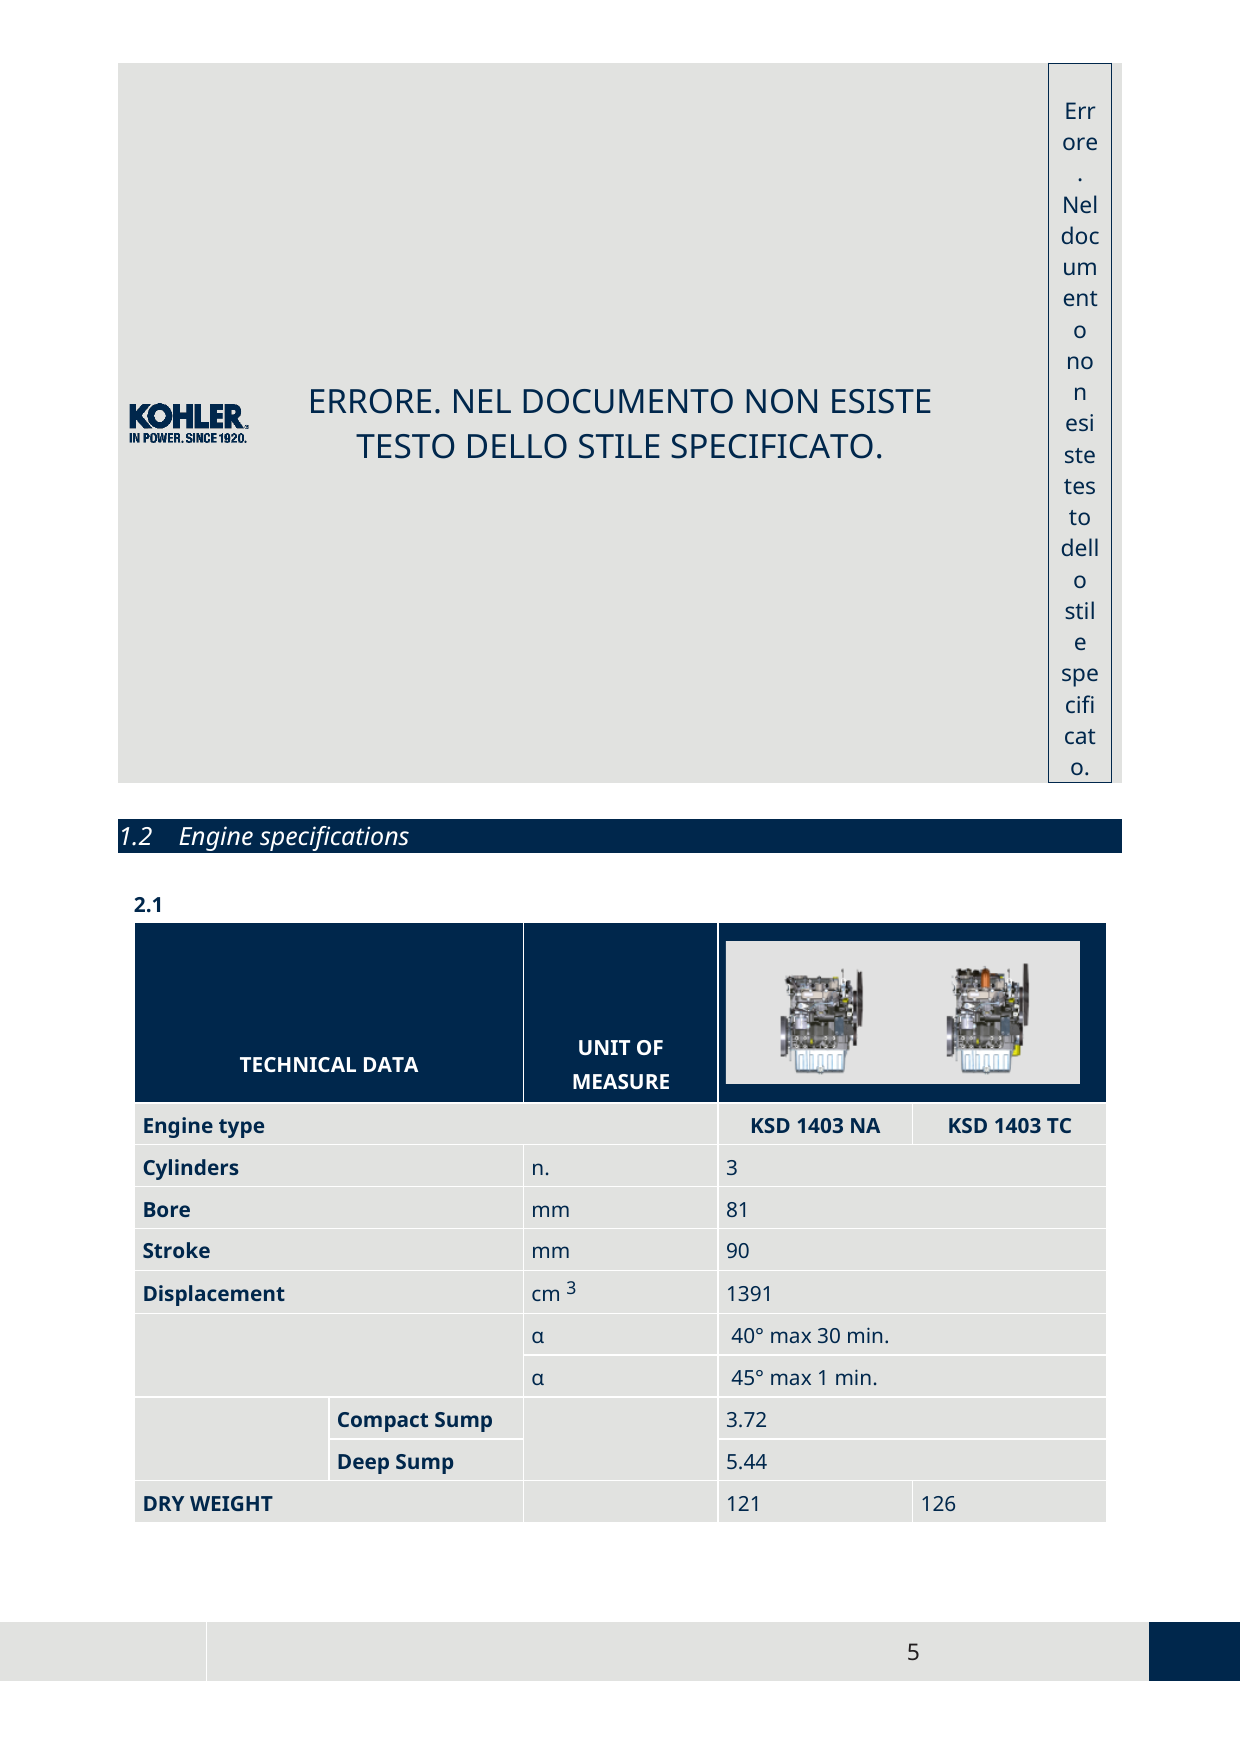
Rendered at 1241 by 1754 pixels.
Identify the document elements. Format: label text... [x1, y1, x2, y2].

table_header 2.1 [118, 872, 1122, 1539]
subtitle Engine specifications [118, 819, 1122, 853]
picture [129, 403, 249, 443]
picture [725, 941, 1080, 1084]
